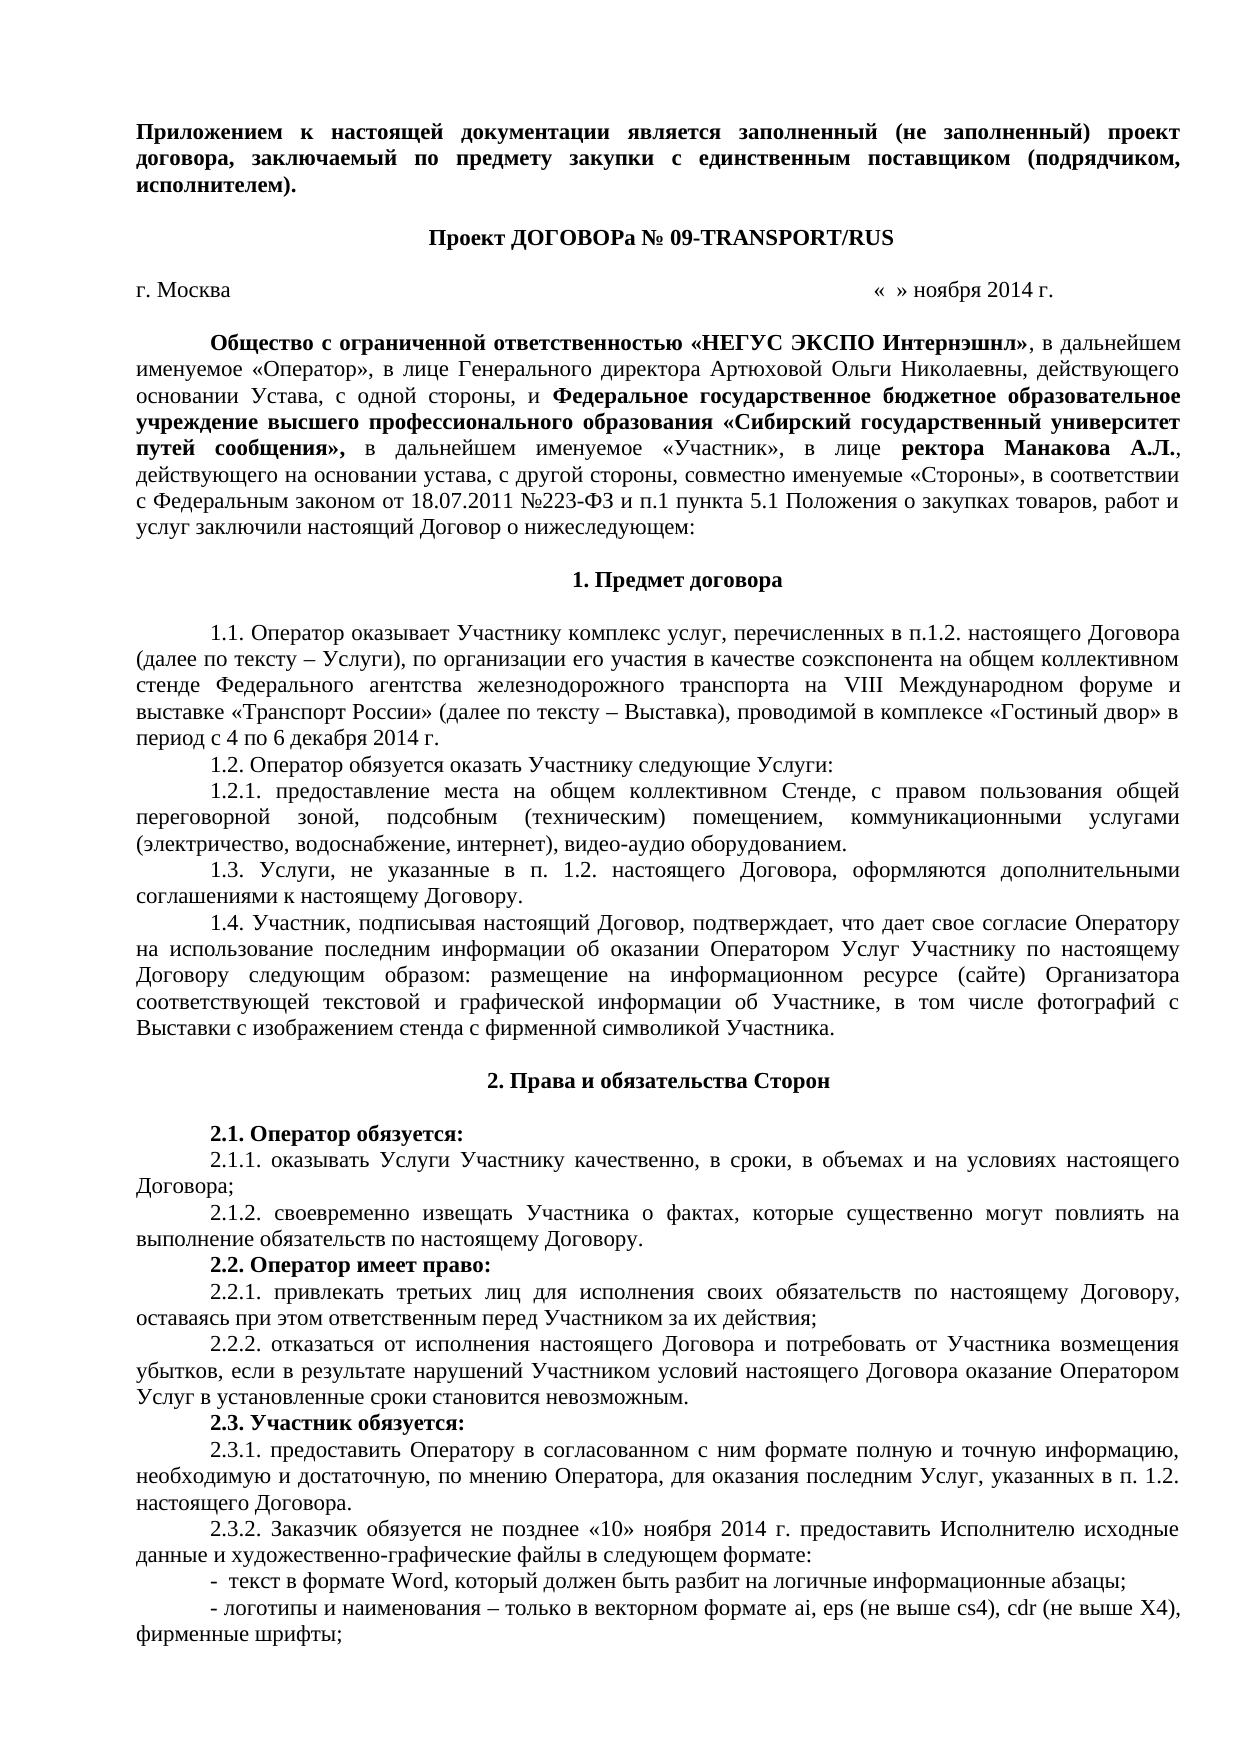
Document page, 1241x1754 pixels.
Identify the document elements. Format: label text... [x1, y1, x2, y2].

text 2.1.2. своевременно извещать Участника о фактах, которые существенно могут повлиять на выполнение обязательств по настоящему Договору. [136, 1199, 1181, 1251]
text 2.3.2. Заказчик обязуется не позднее «10» ноября 2014 г. предоставить Исполнителю исходные данные и художественно-графические файлы в следующем формате: [136, 1515, 1181, 1568]
text 2.2.2. отказаться от исполнения настоящего Договора и потребовать от Участника возмещения убытков, если в результате нарушений Участником условий настоящего Договора оказание Оператором Услуг в установленные сроки становится невозможным. [136, 1330, 1181, 1409]
text 2.3.1. предоставить Оператору в согласованном с ним формате полную и точную информацию, необходимую и достаточную, по мнению Оператора, для оказания последним Услуг, указанных в п. 1.2. настоящего Договора. [136, 1436, 1181, 1515]
text Общество с ограниченной ответственностью «НЕГУС ЭКСПО Интернэшнл», в дальнейшем именуемое «Оператор», в лице Генерального директора Артюховой Ольги Николаевны, действующего основании Устава, с одной стороны, и Федеральное государственное бюджетное образовательное учреждение высшего профессионального образования «Сибирский государственный университет путей сообщения», в дальнейшем именуемое «Участник», в лице ректора Манакова А.Л., действующего на основании устава, с другой стороны, совместно именуемые «Стороны», в соответствии с Федеральным законом от 18.07.2011 №223-ФЗ и п.1 пункта 5.1 Положения о закупках товаров, работ и услуг заключили настоящий Договор о нижеследующем: [136, 329, 1181, 540]
text Проект ДОГОВОРа № 09-TRANSPORT/RUS [136, 223, 1181, 250]
text 1.1. Оператор оказывает Участнику комплекс услуг, перечисленных в п.1.2. настоящего Договора (далее по тексту – Услуги), по организации его участия в качестве соэкспонента на общем коллективном стенде Федерального агентства железнодорожного транспорта на VIII Международном форуме и выставке «Транспорт России» (далее по тексту – Выставка), проводимой в комплексе «Гостиный двор» в период с 4 по 6 декабря 2014 г. [136, 619, 1181, 751]
text 1. Предмет договора [173, 566, 1181, 592]
text - логотипы и наименования – только в векторном формате ai, eps (не выше cs4), cdr (не выше X4), фирменные шрифты; [136, 1594, 1181, 1647]
text 2.2. Оператор имеет право: [136, 1251, 1181, 1278]
text 1.2. Оператор обязуется оказать Участнику следующие Услуги: [136, 751, 1181, 777]
text 1.4. Участник, подписывая настоящий Договор, подтверждает, что дает свое согласие Оператору на использование последним информации об оказании Оператором Услуг Участнику по настоящему Договору следующим образом: размещение на информационном ресурсе (сайте) Организатора соответствующей текстовой и графической информации об Участнике, в том числе фотографий с Выставки с изображением стенда с фирменной символикой Участника. [136, 909, 1181, 1041]
text - текст в формате Word, который должен быть разбит на логичные информационные абзацы; [136, 1568, 1181, 1594]
text Приложением к настоящей документации является заполненный (не заполненный) проект договора, заключаемый по предмету закупки с единственным поставщиком (подрядчиком, исполнителем). [136, 118, 1181, 197]
text 2.1.1. оказывать Услуги Участнику качественно, в сроки, в объемах и на условиях настоящего Договора; [136, 1146, 1181, 1199]
text 1.2.1. предоставление места на общем коллективном Стенде, с правом пользования общей переговорной зоной, подсобным (техническим) помещением, коммуникационными услугами (электричество, водоснабжение, интернет), видео-аудио оборудованием. [136, 777, 1181, 856]
text 2.3. Участник обязуется: [136, 1409, 1181, 1436]
text 2.2.1. привлекать третьих лиц для исполнения своих обязательств по настоящему Договору, оставаясь при этом ответственным перед Участником за их действия; [136, 1278, 1181, 1330]
text г. Москва « » ноября 2014 г. [136, 276, 1181, 303]
text 2. Права и обязательства Сторон [136, 1067, 1181, 1093]
text 2.1. Оператор обязуется: [136, 1119, 1181, 1146]
text 1.3. Услуги, не указанные в п. 1.2. настоящего Договора, оформляются дополнительными соглашениями к настоящему Договору. [136, 856, 1181, 909]
